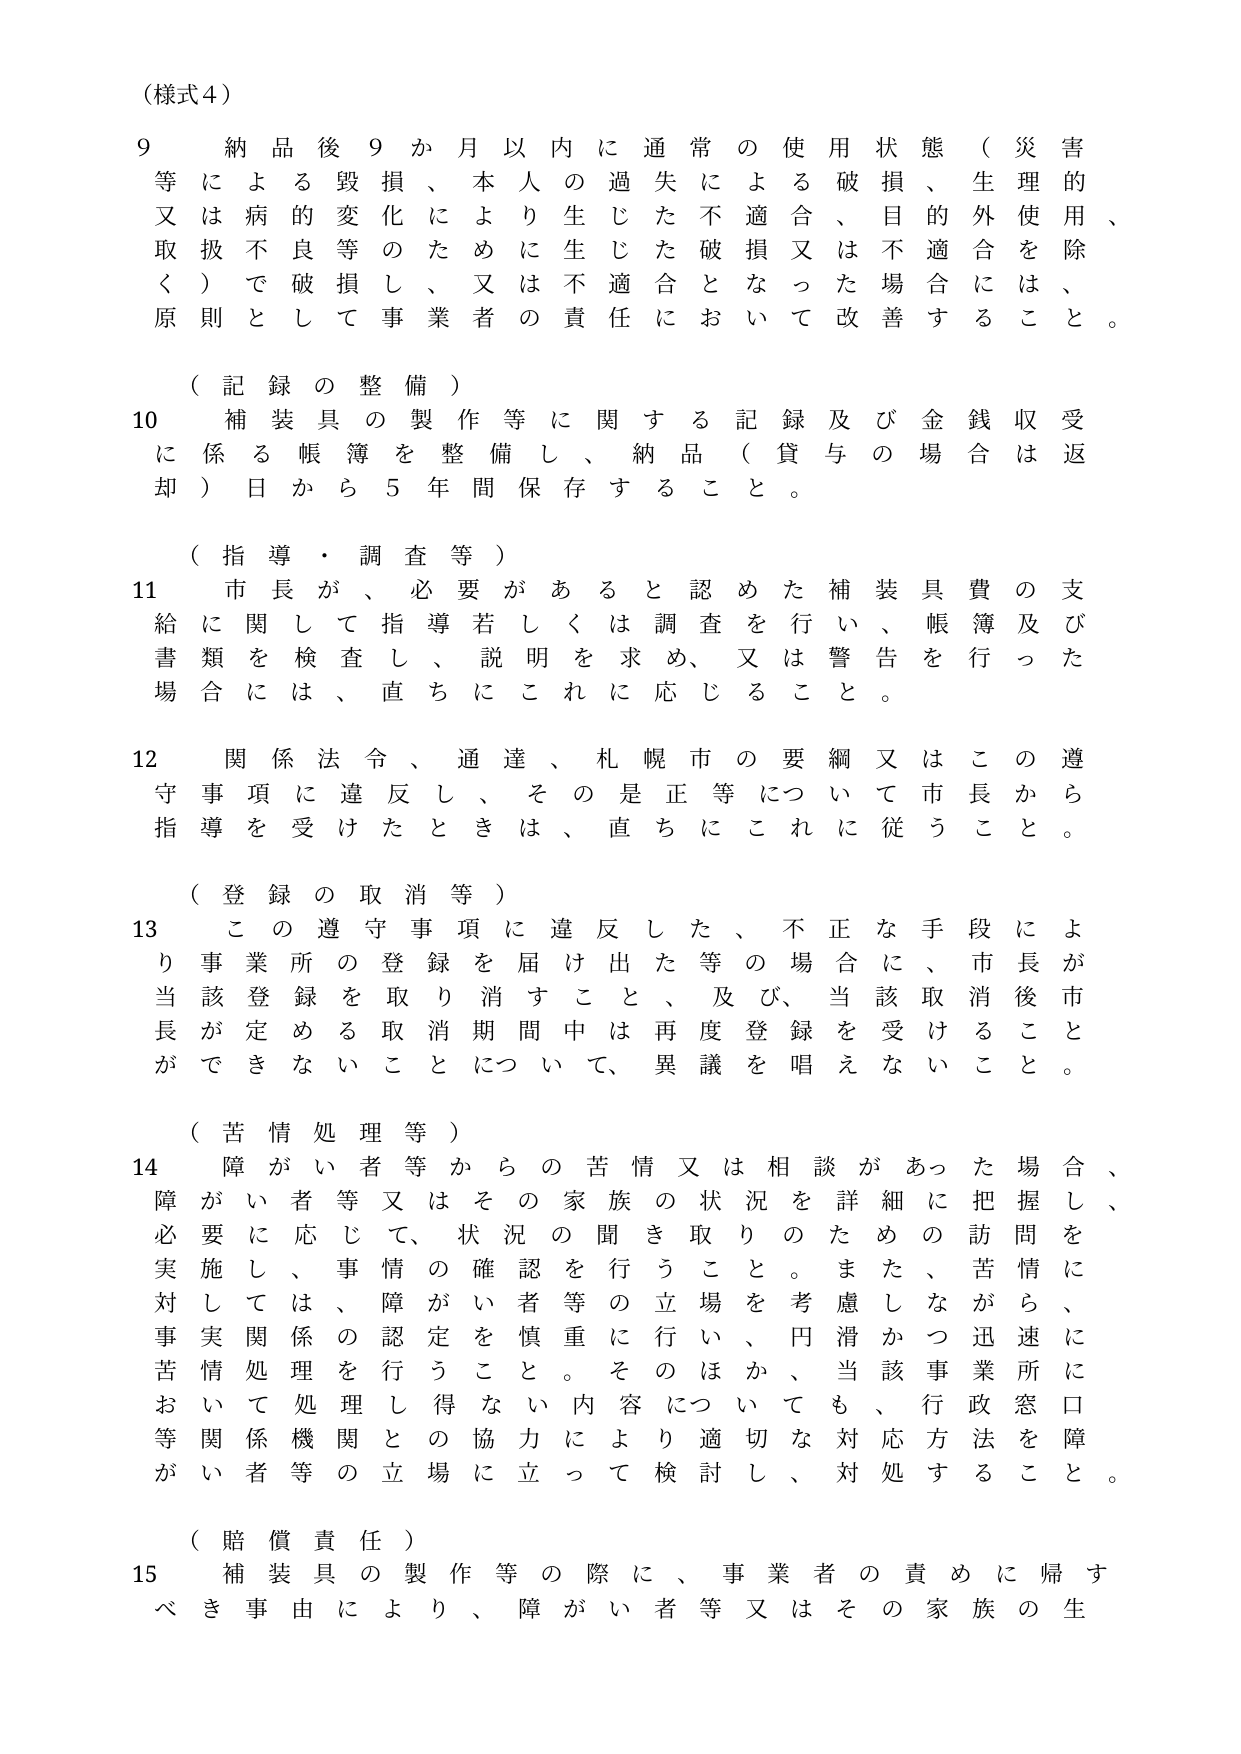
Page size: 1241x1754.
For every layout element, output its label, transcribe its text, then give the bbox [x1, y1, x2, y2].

text 12 関係法令、通達、札幌市の要綱又はこの遵守事項に違反し、その是正等について市長から指導を受けたときは、直ちにこれに従うこと。 [132, 741, 1108, 843]
text 13 この遵守事項に違反した、不正な手段により事業所の登録を届け出た等の場合に、市長が当該登録を取り消すこと、及び、当該取消後市長が定める取消期間中は再度登録を受けることができないことについて、異議を唱えないこと。 [132, 911, 1108, 1081]
text 10 補装具の製作等に関する記録及び金銭収受に係る帳簿を整備し、納品（貸与の場合は返却）日から５年間保存すること。 [132, 402, 1108, 503]
text ９ 納品後９か月以内に通常の使用状態（災害等による毀損、本人の過失による破損、生理的又は病的変化により生じた不適合、目的外使用、取扱不良等のために生じた破損又は不適合を除く）で破損し、又は不適合となった場合には、原則として事業者の責任において改善すること。 [132, 130, 1108, 334]
text （記録の整備） [155, 368, 1108, 402]
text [132, 1556, 1108, 1624]
text （賠償責任） [155, 1522, 1108, 1556]
text （登録の取消等） [155, 877, 1108, 911]
text （指導・調査等） [155, 537, 1108, 571]
text 14 障がい者等からの苦情又は相談があった場合、障がい者等又はその家族の状況を詳細に把握し、必要に応じて、状況の聞き取りのための訪問を実施し、事情の確認を行うこと。また、苦情に対しては、障がい者等の立場を考慮しながら、事実関係の認定を慎重に行い、円滑かつ迅速に苦情処理を行うこと。そのほか、当該事業所において処理し得ない内容についても、行政窓口等関係機関との協力により適切な対応方法を障がい者等の立場に立って検討し、対処すること。 [132, 1149, 1108, 1488]
text 11 市長が、必要があると認めた補装具費の支給に関して指導若しくは調査を行い、帳簿及び書類を検査し、説明を求め、又は警告を行った場合には、直ちにこれに応じること。 [132, 571, 1108, 707]
text （苦情処理等） [155, 1115, 1108, 1149]
